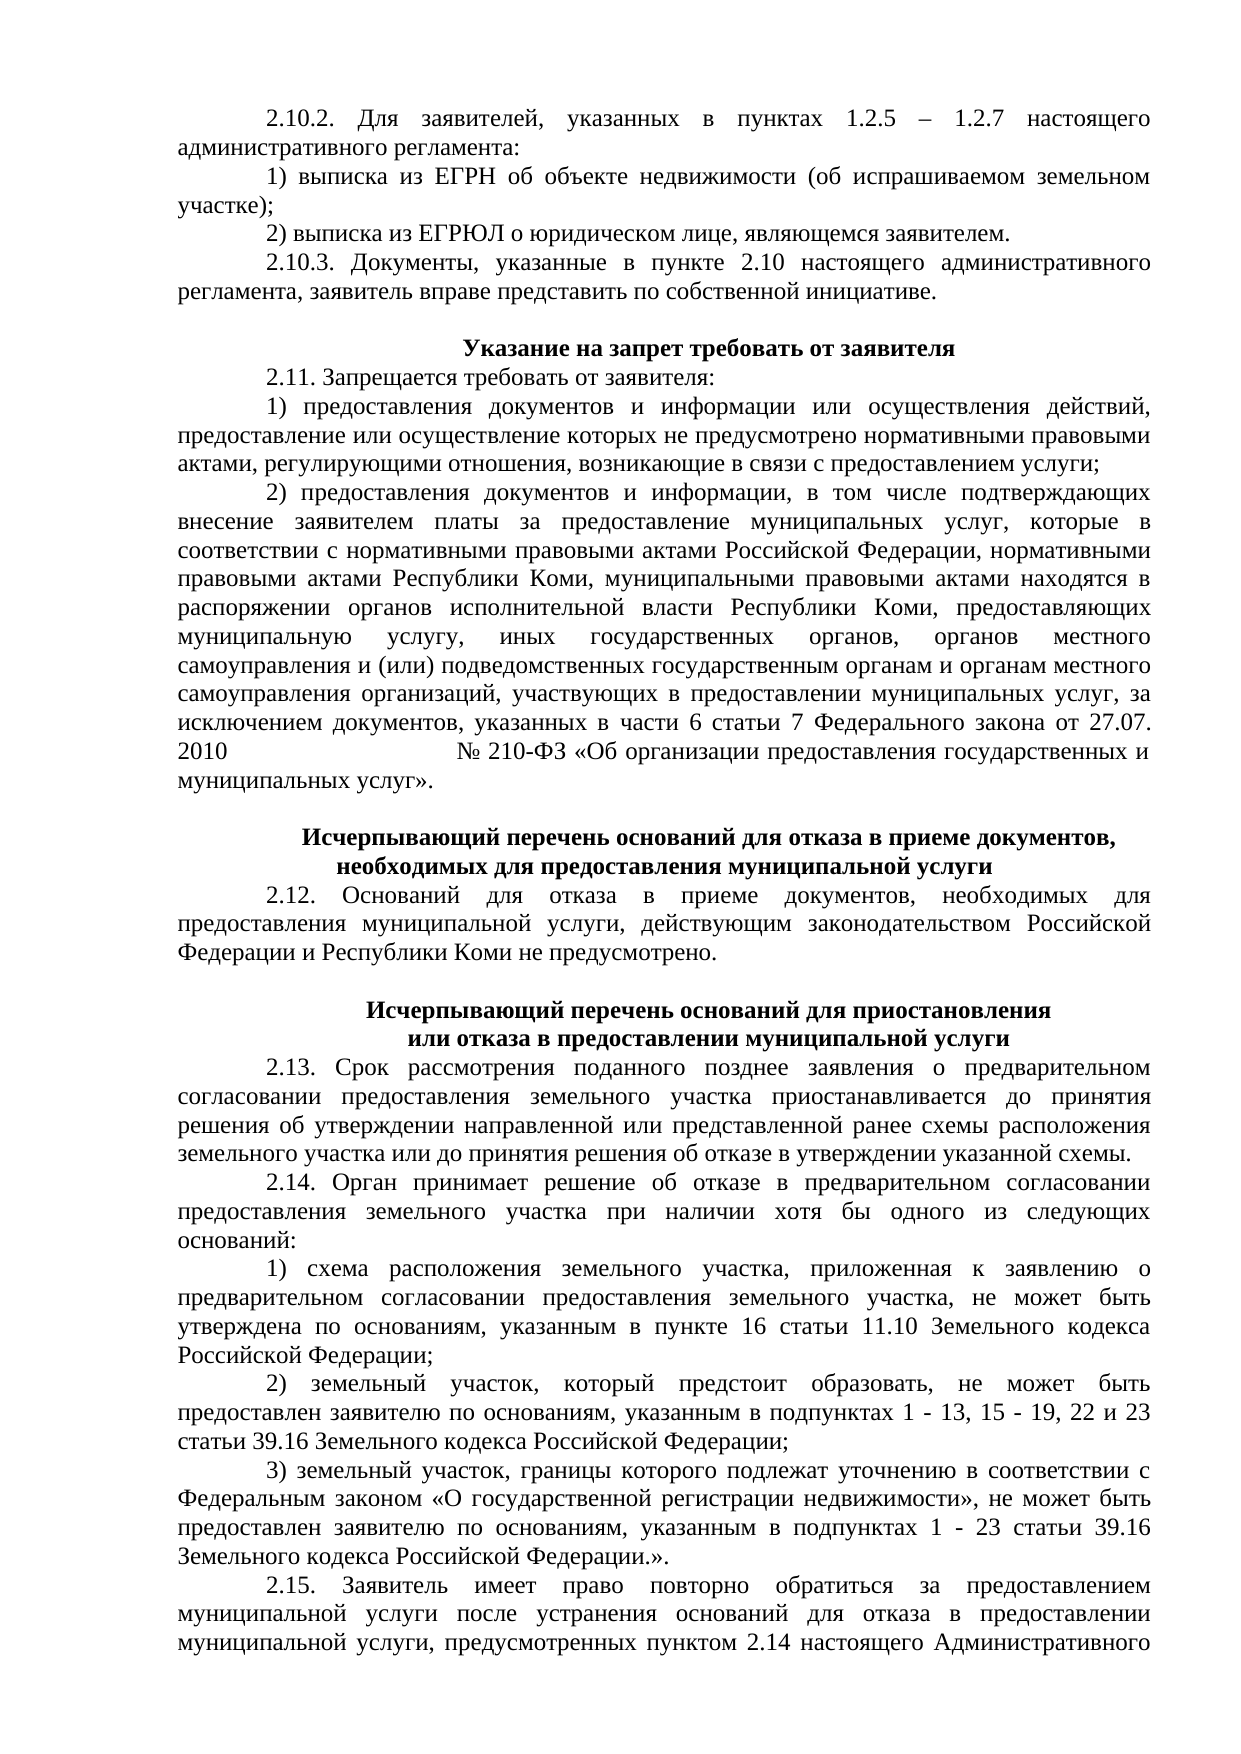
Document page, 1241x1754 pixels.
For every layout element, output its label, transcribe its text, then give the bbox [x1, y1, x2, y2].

text 2.10.3. Документы, указанные в пункте 2.10 настоящего административного регламента, заявитель вправе представить по собственной инициативе. [177, 247, 1152, 305]
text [177, 1570, 1152, 1656]
text 2.10.2. Для заявителей, указанных в пунктах 1.2.5 – 1.2.7 настоящего административного регламента: [177, 103, 1152, 161]
text 1) предоставления документов и информации или осуществления действий, предоставление или осуществление которых не предусмотрено нормативными правовыми актами, регулирующими отношения, возникающие в связи с предоставлением услуги; [177, 391, 1152, 477]
text Исчерпывающий перечень оснований для отказа в приеме документов, необходимых для предоставления муниципальной услуги [177, 822, 1152, 880]
text или отказа в предоставлении муниципальной услуги [177, 1023, 1152, 1052]
text 2.11. Запрещается требовать от заявителя: [177, 362, 1152, 391]
text 1) выписка из ЕГРН об объекте недвижимости (об испрашиваемом земельном участке); [177, 161, 1152, 218]
text 2) предоставления документов и информации, в том числе подтверждающих внесение заявителем платы за предоставление муниципальных услуг, которые в соответствии с нормативными правовыми актами Российской Федерации, нормативными правовыми актами Республики Коми, муниципальными правовыми актами находятся в распоряжении органов исполнительной власти Республики Коми, предоставляющих муниципальную услугу, иных государственных органов, органов местного самоуправления и (или) подведомственных государственным органам и органам местного самоуправления организаций, участвующих в предоставлении муниципальных услуг, за исключением документов, указанных в части 6 статьи 7 Федерального закона от 27.07. 2010 № 210-ФЗ «Об организации предоставления государственных и муниципальных услуг». [177, 477, 1152, 793]
text 2.13. Срок рассмотрения поданного позднее заявления о предварительном согласовании предоставления земельного участка приостанавливается до принятия решения об утверждении направленной или представленной ранее схемы расположения земельного участка или до принятия решения об отказе в утверждении указанной схемы. [177, 1052, 1152, 1167]
text 2.12. Оснований для отказа в приеме документов, необходимых для предоставления муниципальной услуги, действующим законодательством Российской Федерации и Республики Коми не предусмотрено. [177, 880, 1152, 966]
text 3) земельный участок, границы которого подлежат уточнению в соответствии с Федеральным законом «О государственной регистрации недвижимости», не может быть предоставлен заявителю по основаниям, указанным в подпунктах 1 - 23 статьи 39.16 Земельного кодекса Российской Федерации.». [177, 1455, 1152, 1570]
text Указание на запрет требовать от заявителя [177, 333, 1152, 362]
text Исчерпывающий перечень оснований для приостановления [177, 995, 1152, 1023]
text 1) схема расположения земельного участка, приложенная к заявлению о предварительном согласовании предоставления земельного участка, не может быть утверждена по основаниям, указанным в пункте 16 статьи 11.10 Земельного кодекса Российской Федерации; [177, 1253, 1152, 1368]
text 2) земельный участок, который предстоит образовать, не может быть предоставлен заявителю по основаниям, указанным в подпунктах 1 - 13, 15 - 19, 22 и 23 статьи 39.16 Земельного кодекса Российской Федерации; [177, 1368, 1152, 1455]
text 2.14. Орган принимает решение об отказе в предварительном согласовании предоставления земельного участка при наличии хотя бы одного из следующих оснований: [177, 1167, 1152, 1253]
text 2) выписка из ЕГРЮЛ о юридическом лице, являющемся заявителем. [177, 218, 1152, 247]
